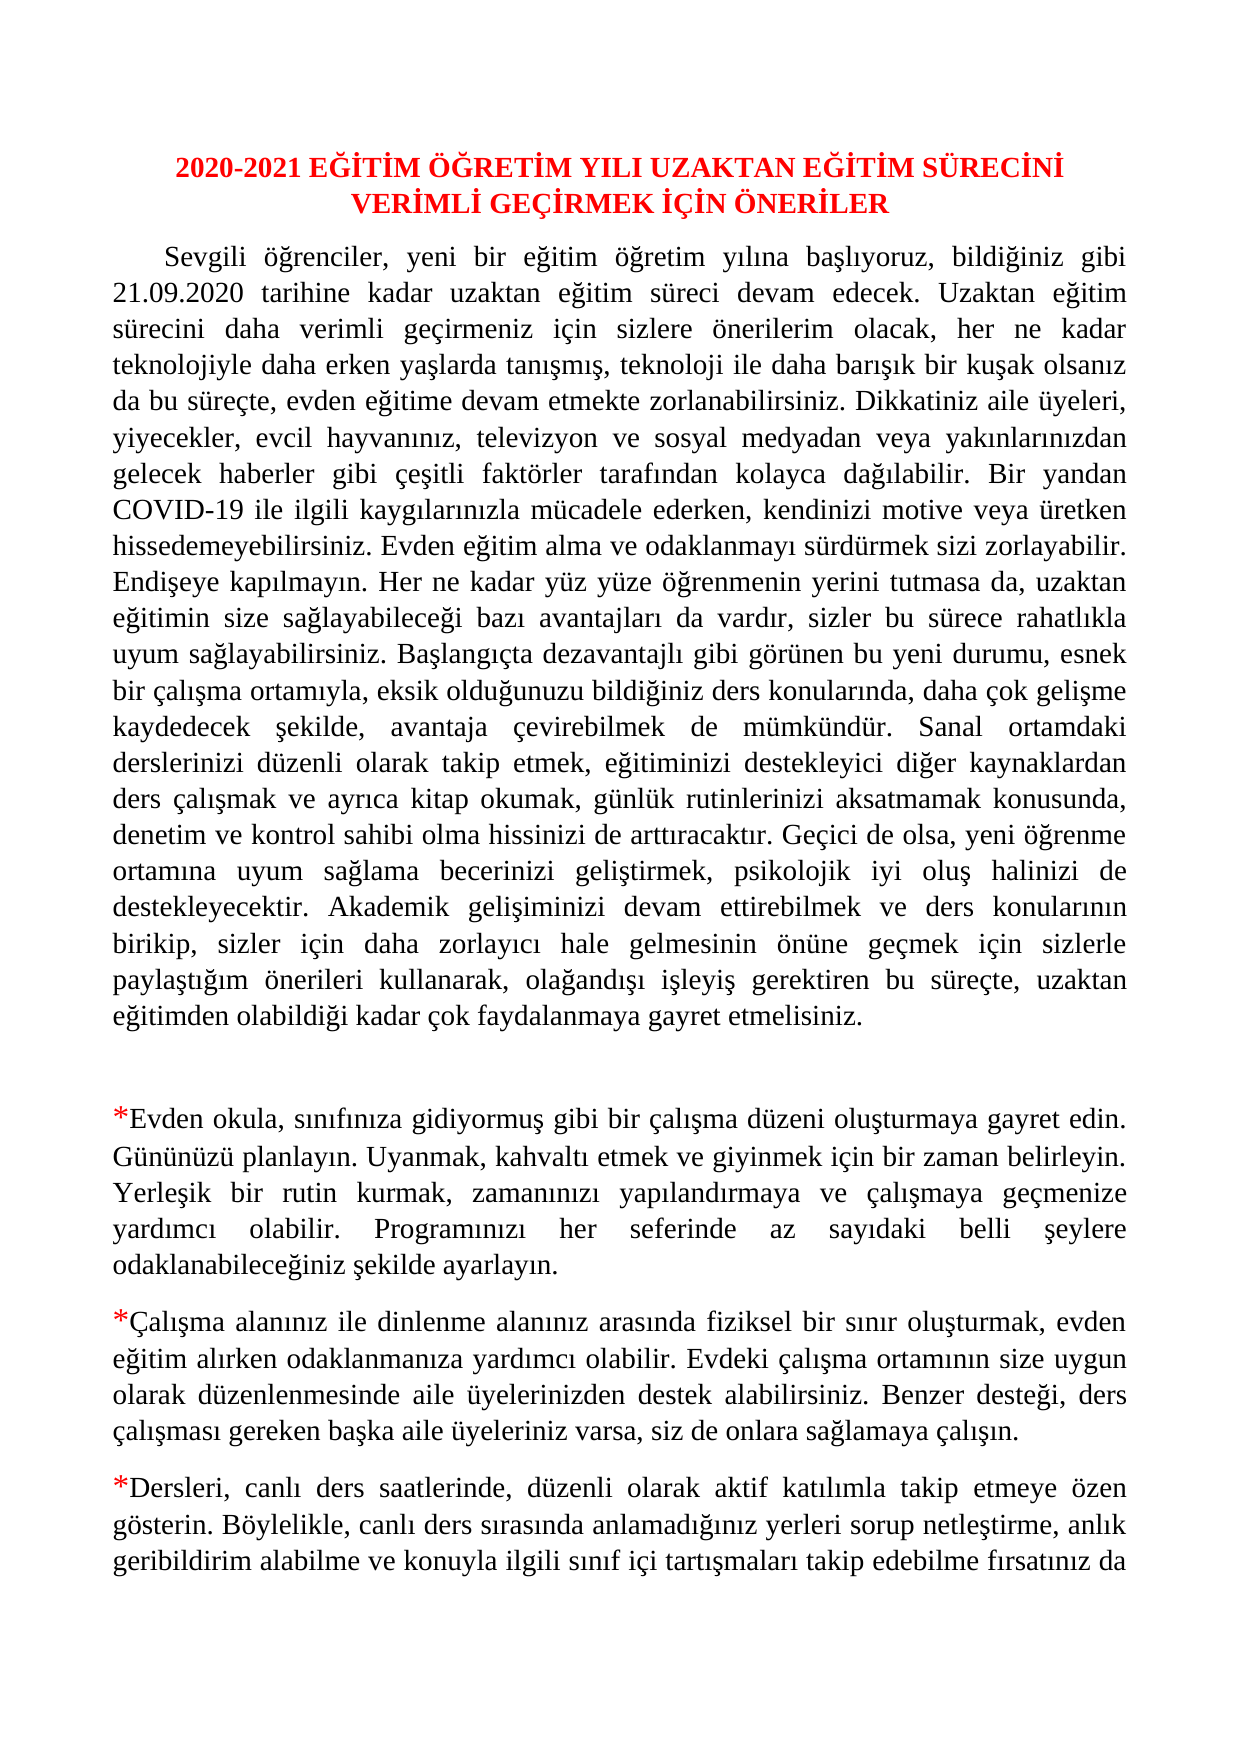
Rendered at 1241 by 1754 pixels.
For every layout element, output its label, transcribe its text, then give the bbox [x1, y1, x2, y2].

text Sevgili öğrenciler, yeni bir eğitim öğretim yılına başlıyoruz, bildiğiniz gibi 21.09.2020 tarihine kadar uzaktan eğitim süreci devam edecek. Uzaktan eğitim sürecini daha verimli geçirmeniz için sizlere önerilerim olacak, her ne kadar teknolojiyle daha erken yaşlarda tanışmış, teknoloji ile daha barışık bir kuşak olsanız da bu süreçte, evden eğitime devam etmekte zorlanabilirsiniz. Dikkatiniz aile üyeleri, yiyecekler, evcil hayvanınız, televizyon ve sosyal medyadan veya yakınlarınızdan gelecek haberler gibi çeşitli faktörler tarafından kolayca dağılabilir. Bir yandan COVID-19 ile ilgili kaygılarınızla mücadele ederken, kendinizi motive veya üretken hissedemeyebilirsiniz. Evden eğitim alma ve odaklanmayı sürdürmek sizi zorlayabilir. Endişeye kapılmayın. Her ne kadar yüz yüze öğrenmenin yerini tutmasa da, uzaktan eğitimin size sağlayabileceği bazı avantajları da vardır, sizler bu sürece rahatlıkla uyum sağlayabilirsiniz. Başlangıçta dezavantajlı gibi görünen bu yeni durumu, esnek bir çalışma ortamıyla, eksik olduğunuzu bildiğiniz ders konularında, daha çok gelişme kaydedecek şekilde, avantaja çevirebilmek de mümkündür. Sanal ortamdaki derslerinizi düzenli olarak takip etmek, eğitiminizi destekleyici diğer kaynaklardan ders çalışmak ve ayrıca kitap okumak, günlük rutinlerinizi aksatmamak konusunda, denetim ve kontrol sahibi olma hissinizi de arttıracaktır. Geçici de olsa, yeni öğrenme ortamına uyum sağlama becerinizi geliştirmek, psikolojik iyi oluş halinizi de destekleyecektir. Akademik gelişiminizi devam ettirebilmek ve ders konularının birikip, sizler için daha zorlayıcı hale gelmesinin önüne geçmek için sizlerle paylaştığım önerileri kullanarak, olağandışı işleyiş gerektiren bu süreçte, uzaktan eğitimden olabildiği kadar çok faydalanmaya gayret etmelisiniz. [112, 239, 1128, 1032]
text *Çalışma alanınız ile dinlenme alanınız arasında fiziksel bir sınır oluşturmak, evden eğitim alırken odaklanmanıza yardımcı olabilir. Evdeki çalışma ortamının size uygun olarak düzenlenmesinde aile üyelerinizden destek alabilirsiniz. Benzer desteği, ders çalışması gereken başka aile üyeleriniz varsa, siz de onlara sağlamaya çalışın. [112, 1300, 1128, 1447]
text *Evden okula, sınıfınıza gidiyormuş gibi bir çalışma düzeni oluşturmaya gayret edin. Gününüzü planlayın. Uyanmak, kahvaltı etmek ve giyinmek için bir zaman belirleyin. Yerleşik bir rutin kurmak, zamanınızı yapılandırmaya ve çalışmaya geçmenize yardımcı olabilir. Programınızı her seferinde az sayıdaki belli şeylere odaklanabileceğiniz şekilde ayarlayın. [112, 1098, 1128, 1281]
text 2020-2021 EĞİTİM ÖĞRETİM YILI UZAKTAN EĞİTİM SÜRECİNİ VERİMLİ GEÇİRMEK İÇİN ÖNERİLER [112, 150, 1128, 220]
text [112, 1466, 1128, 1577]
